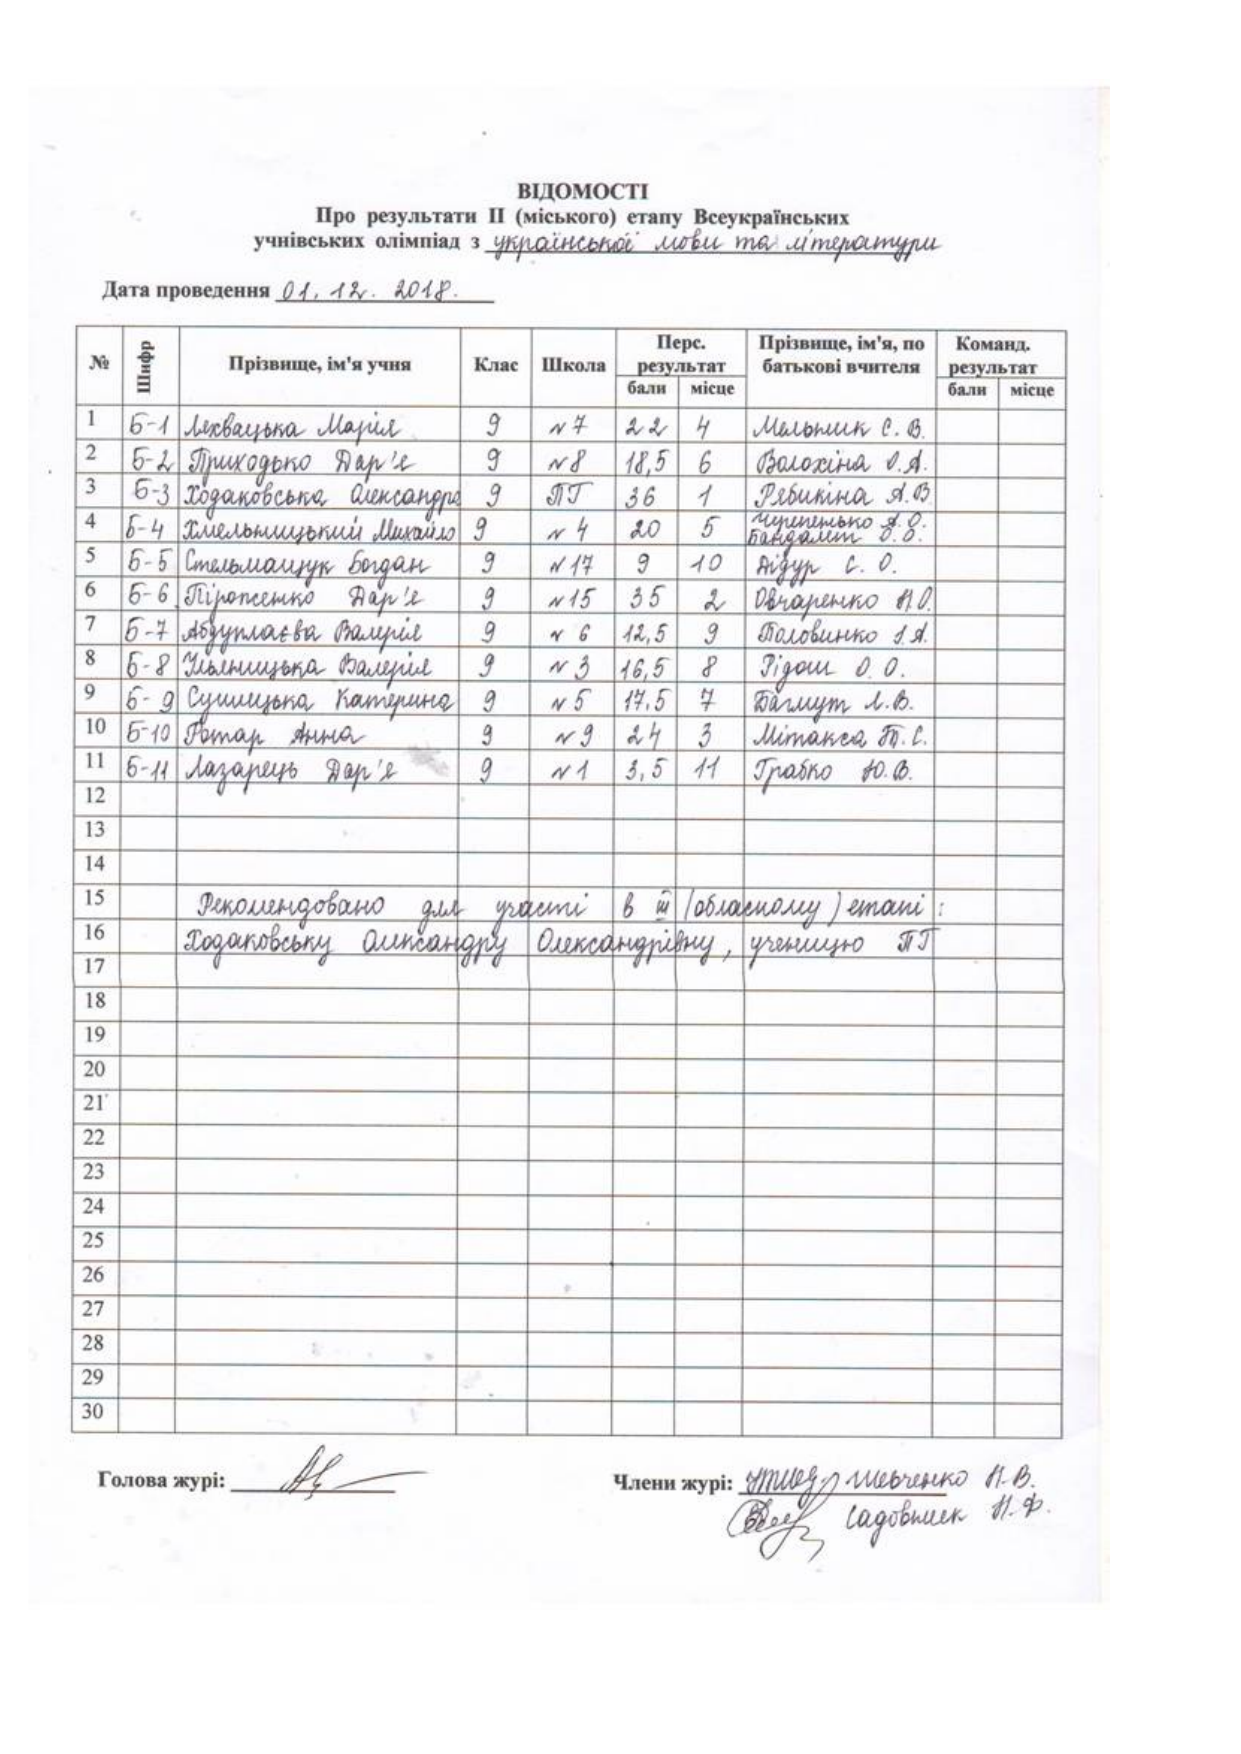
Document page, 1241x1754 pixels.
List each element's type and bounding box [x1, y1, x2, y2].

picture [28, 79, 1110, 1610]
